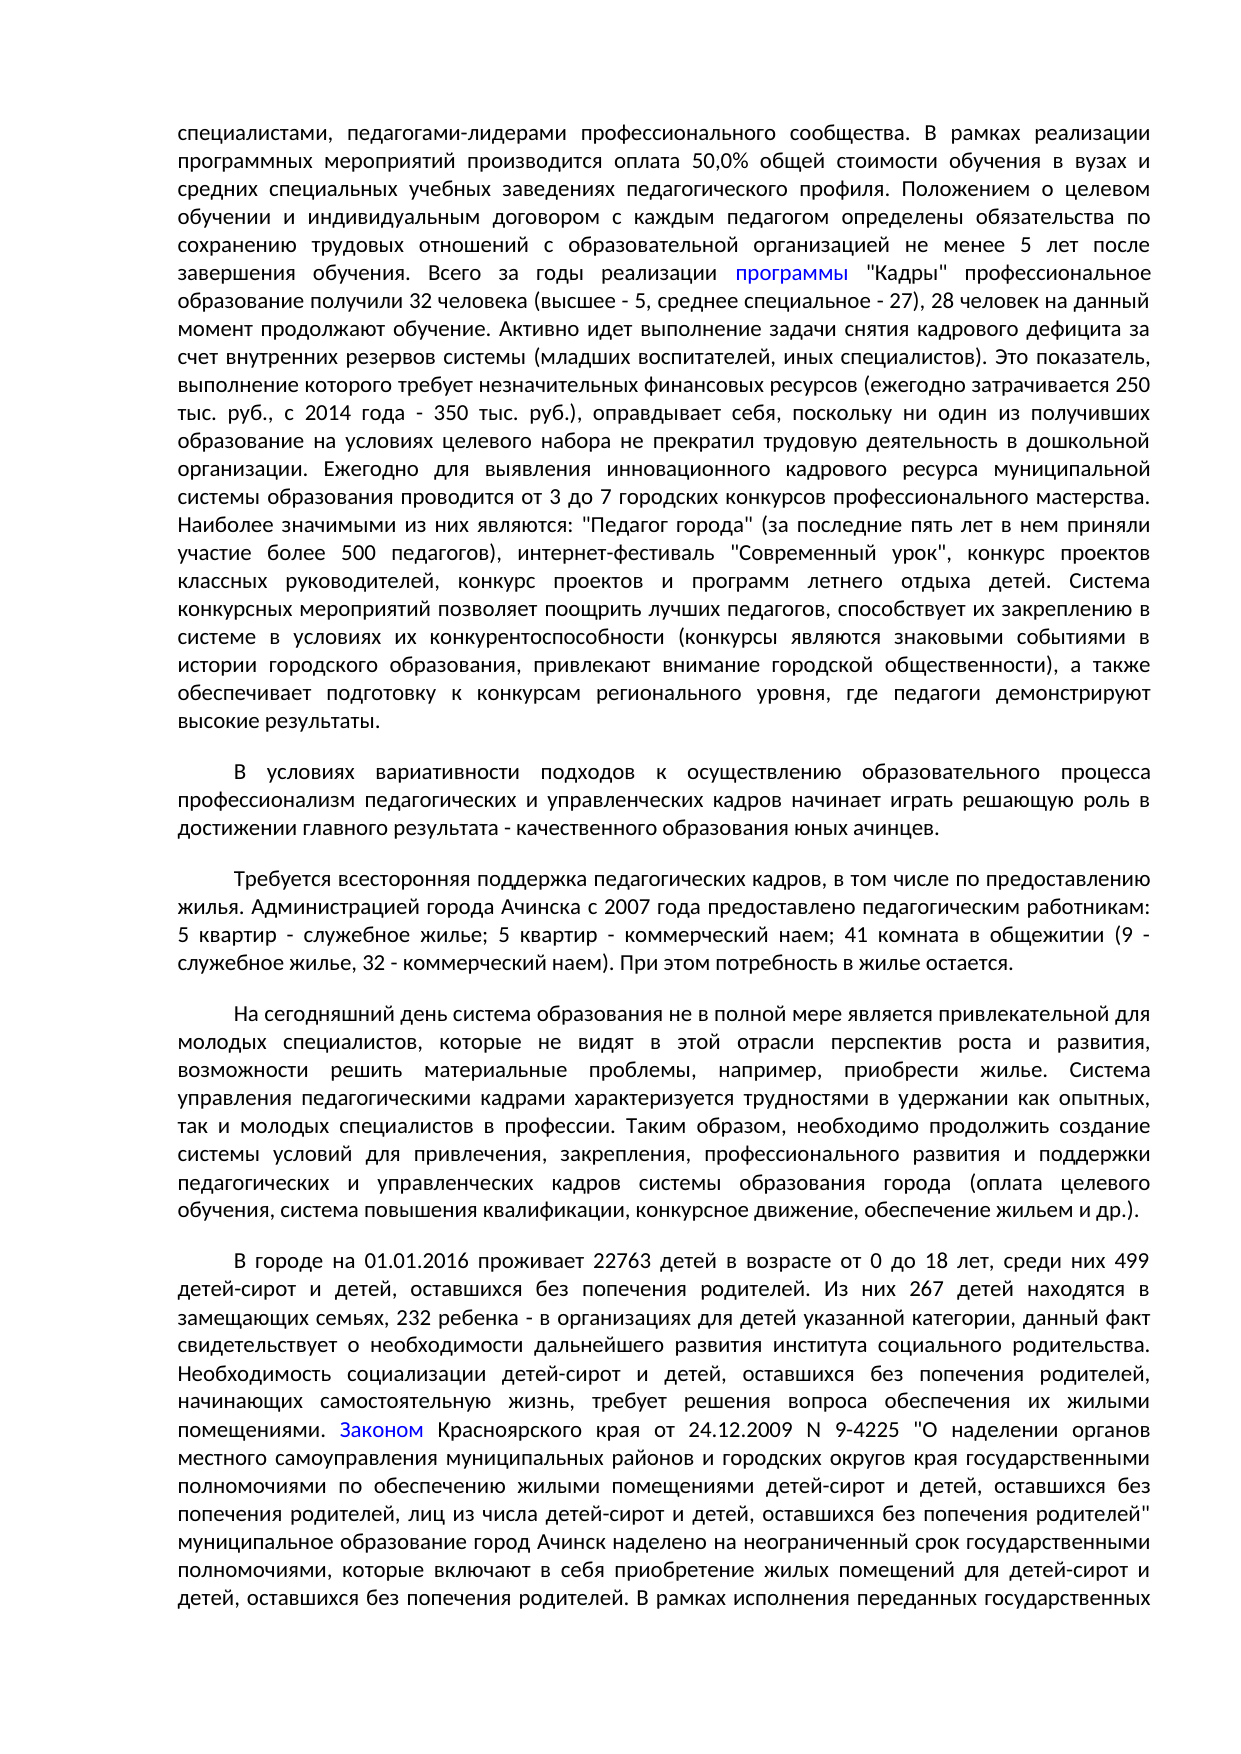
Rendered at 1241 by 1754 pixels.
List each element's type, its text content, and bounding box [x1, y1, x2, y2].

text На сегодняшний день система образования не в полной мере является привлекательной для молодых специалистов, которые не видят в этой отрасли перспектив роста и развития, возможности решить материальные проблемы, например, приобрести жилье. Система управления педагогическими кадрами характеризуется трудностями в удержании как опытных, так и молодых специалистов в профессии. Таким образом, необходимо продолжить создание системы условий для привлечения, закрепления, профессионального развития и поддержки педагогических и управленческих кадров системы образования города (оплата целевого обучения, система повышения квалификации, конкурсное движение, обеспечение жильем и др.). [177, 999, 1152, 1224]
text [177, 118, 1152, 734]
text Требуется всесторонняя поддержка педагогических кадров, в том числе по предоставлению жилья. Администрацией города Ачинска с 2007 года предоставлено педагогическим работникам: 5 квартир - служебное жилье; 5 квартир - коммерческий наем; 41 комната в общежитии (9 - служебное жилье, 32 - коммерческий наем). При этом потребность в жилье остается. [177, 864, 1152, 977]
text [177, 1247, 1152, 1611]
text В условиях вариативности подходов к осуществлению образовательного процесса профессионализм педагогических и управленческих кадров начинает играть решающую роль в достижении главного результата - качественного образования юных ачинцев. [177, 757, 1152, 842]
